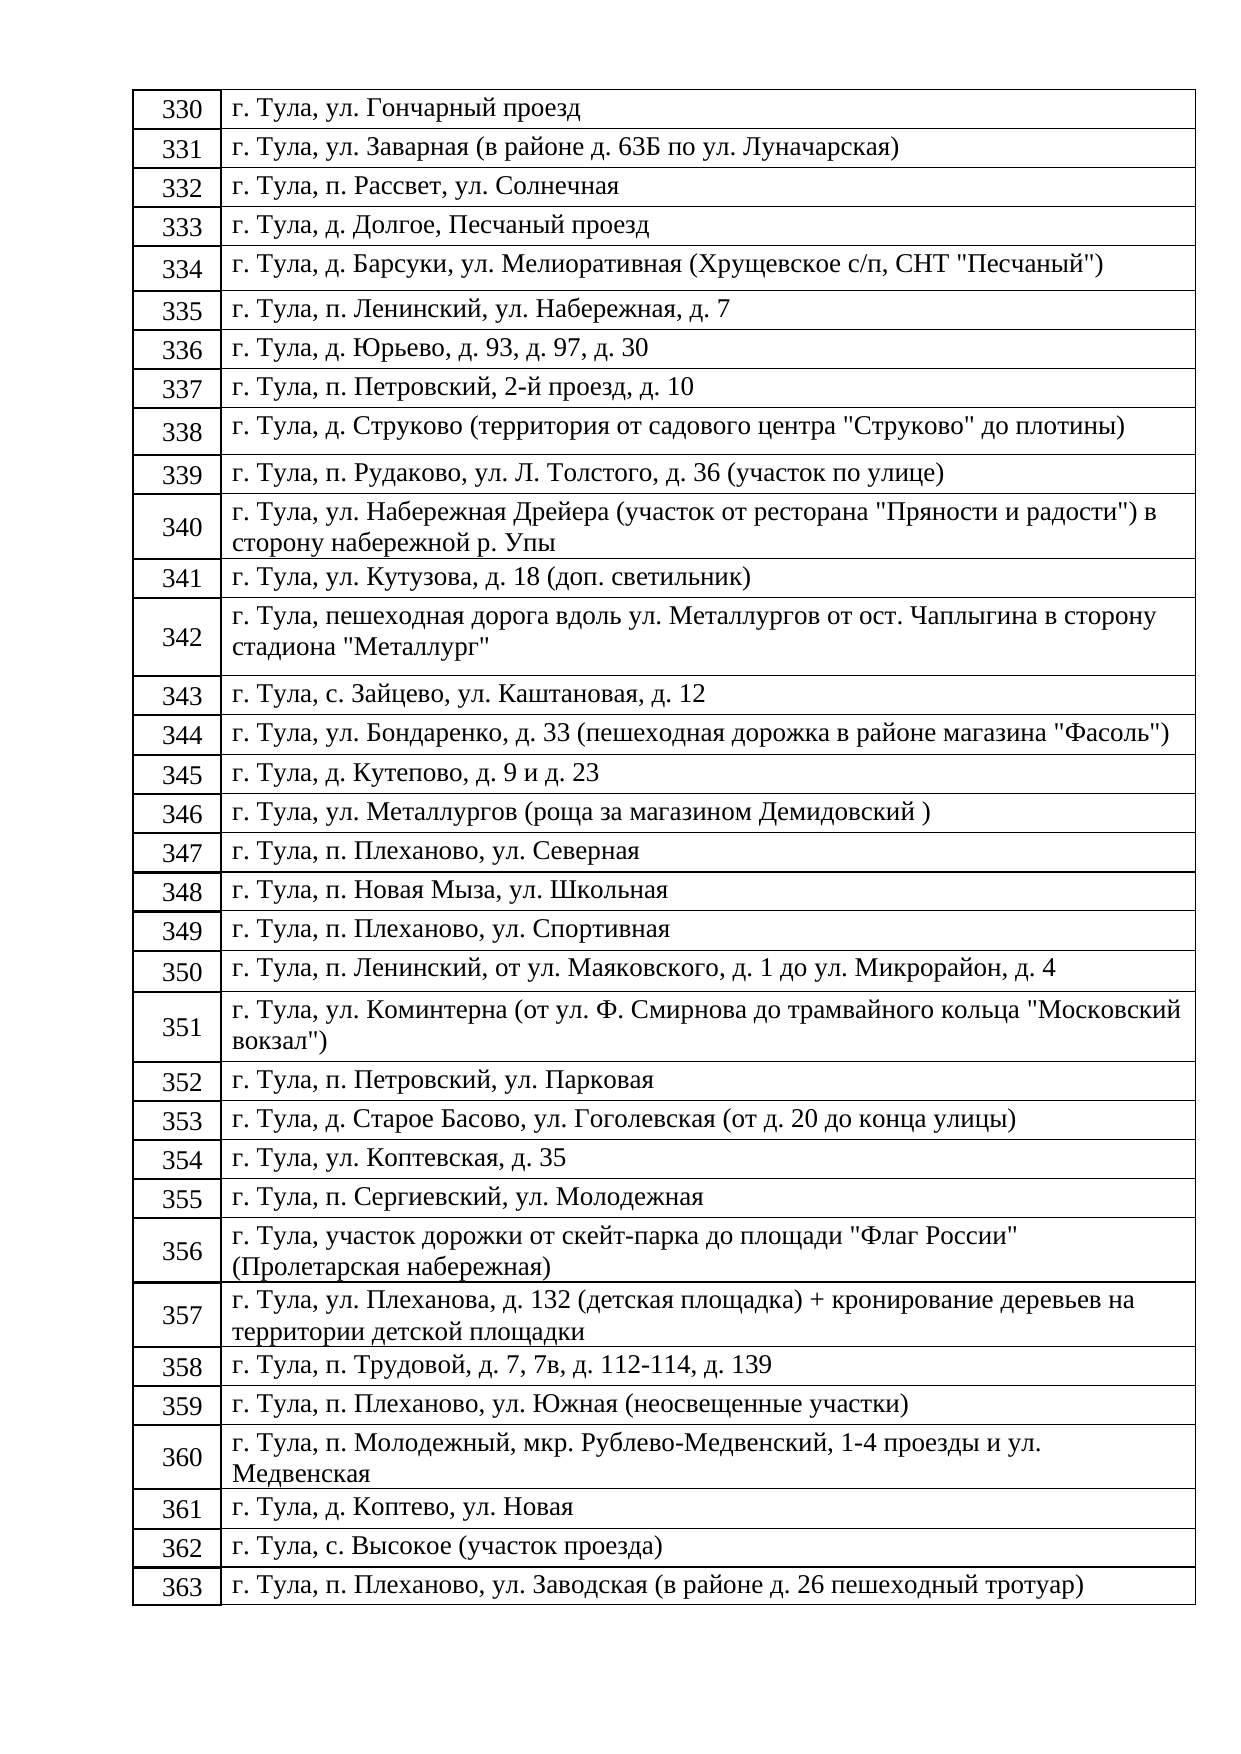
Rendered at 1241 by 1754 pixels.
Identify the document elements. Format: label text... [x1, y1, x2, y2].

table_cell г. Тула, п. Рассвет, ул. Солнечная [222, 168, 1195, 206]
table_cell [134, 331, 220, 368]
table_cell г. Тула, п. Ленинский, от ул. Маяковского, д. 1 до ул. Микрорайон, д. 4 [222, 951, 1195, 991]
table_cell г. Тула, участок дорожки от скейт-парка до площади "Флаг России" (Пролетарская набережная) [222, 1218, 1195, 1281]
table_cell [134, 1530, 220, 1566]
table_cell г. Тула, д. Барсуки, ул. Мелиоративная (Хрущевское с/п, СНТ "Песчаный") [222, 246, 1195, 290]
table_cell г. Тула, пешеходная дорога вдоль ул. Металлургов от ост. Чаплыгина в сторону стадиона "Металлург" [222, 598, 1195, 675]
table_cell [134, 1102, 220, 1139]
table_cell г. Тула, п. Новая Мыза, ул. Школьная [222, 873, 1195, 910]
table_cell г. Тула, ул. Заварная (в районе д. 63Б по ул. Луначарская) [222, 129, 1195, 167]
table_cell г. Тула, с. Высокое (участок проезда) [222, 1529, 1195, 1566]
table_cell г. Тула, ул. Набережная Дрейера (участок от ресторана "Пряности и радости") в сторону набережной р. Упы [222, 494, 1195, 558]
table_cell г. Тула, п. Плеханово, ул. Северная [222, 833, 1195, 871]
table_cell г. Тула, ул. Бондаренко, д. 33 (пешеходная дорожка в районе магазина "Фасоль") [222, 715, 1195, 754]
table_cell [134, 716, 220, 754]
table_cell г. Тула, д. Старое Басово, ул. Гоголевская (от д. 20 до конца улицы) [222, 1101, 1195, 1139]
table_cell [134, 292, 220, 329]
table_cell [134, 456, 220, 493]
table_cell [134, 1141, 220, 1178]
table_cell [134, 208, 220, 245]
table_cell г. Тула, ул. Гончарный проезд [222, 90, 1195, 128]
table_cell [134, 1490, 220, 1527]
table_cell [134, 1063, 220, 1100]
table_cell [134, 993, 220, 1061]
table_cell [134, 913, 220, 949]
table_cell г. Тула, п. Петровский, ул. Парковая [222, 1062, 1195, 1100]
table_cell [134, 1569, 220, 1604]
table_cell г. Тула, п. Ленинский, ул. Набережная, д. 7 [222, 291, 1195, 329]
table_cell г. Тула, д. Струково (территория от садового центра "Струково" до плотины) [222, 408, 1195, 454]
table_cell [134, 495, 220, 558]
table_cell [134, 1284, 220, 1346]
table_cell г. Тула, п. Плеханово, ул. Заводская (в районе д. 26 пешеходный тротуар) [222, 1568, 1195, 1604]
table_cell г. Тула, ул. Плеханова, д. 132 (детская площадка) + кронирование деревьев на территории детской площадки [222, 1283, 1195, 1346]
table_cell [134, 370, 220, 407]
table_cell г. Тула, п. Молодежный, мкр. Рублево-Медвенский, 1-4 проезды и ул. Медвенская [222, 1425, 1195, 1488]
table_cell [134, 834, 220, 871]
table_cell [134, 560, 220, 597]
table_cell [134, 1219, 220, 1281]
table_cell г. Тула, ул. Коптевская, д. 35 [222, 1140, 1195, 1178]
table_cell г. Тула, д. Долгое, Песчаный проезд [222, 207, 1195, 245]
table_cell [134, 1387, 220, 1424]
table_cell [134, 91, 220, 128]
table_cell г. Тула, с. Зайцево, ул. Каштановая, д. 12 [222, 676, 1195, 714]
table_cell г. Тула, п. Трудовой, д. 7, 7в, д. 112-114, д. 139 [222, 1347, 1195, 1385]
table_cell [134, 874, 220, 910]
table_cell г. Тула, ул. Металлургов (роща за магазином Демидовский ) [222, 794, 1195, 832]
table_cell [134, 1180, 220, 1217]
table_cell [134, 1348, 220, 1385]
table_cell г. Тула, д. Юрьево, д. 93, д. 97, д. 30 [222, 330, 1195, 368]
table_cell г. Тула, ул. Коминтерна (от ул. Ф. Смирнова до трамвайного кольца "Московский вокзал") [222, 992, 1195, 1061]
table_cell [134, 795, 220, 832]
table_cell г. Тула, п. Рудаково, ул. Л. Толстого, д. 36 (участок по улице) [222, 455, 1195, 493]
table_cell [134, 409, 220, 454]
table_cell г. Тула, п. Плеханово, ул. Южная (неосвещенные участки) [222, 1386, 1195, 1424]
table_cell [134, 169, 220, 206]
table_cell [134, 952, 220, 991]
table_cell г. Тула, п. Сергиевский, ул. Молодежная [222, 1179, 1195, 1217]
table_cell [134, 1426, 220, 1488]
table_cell г. Тула, ул. Кутузова, д. 18 (доп. светильник) [222, 559, 1195, 597]
table_cell г. Тула, д. Кутепово, д. 9 и д. 23 [222, 755, 1195, 793]
table_cell г. Тула, п. Плеханово, ул. Спортивная [222, 911, 1195, 949]
table_cell г. Тула, п. Петровский, 2-й проезд, д. 10 [222, 369, 1195, 407]
table_cell [134, 130, 220, 167]
table_cell [134, 677, 220, 714]
table_cell [134, 247, 220, 290]
table_cell г. Тула, д. Коптево, ул. Новая [222, 1489, 1195, 1527]
table_cell [134, 756, 220, 793]
table_cell [134, 599, 220, 675]
